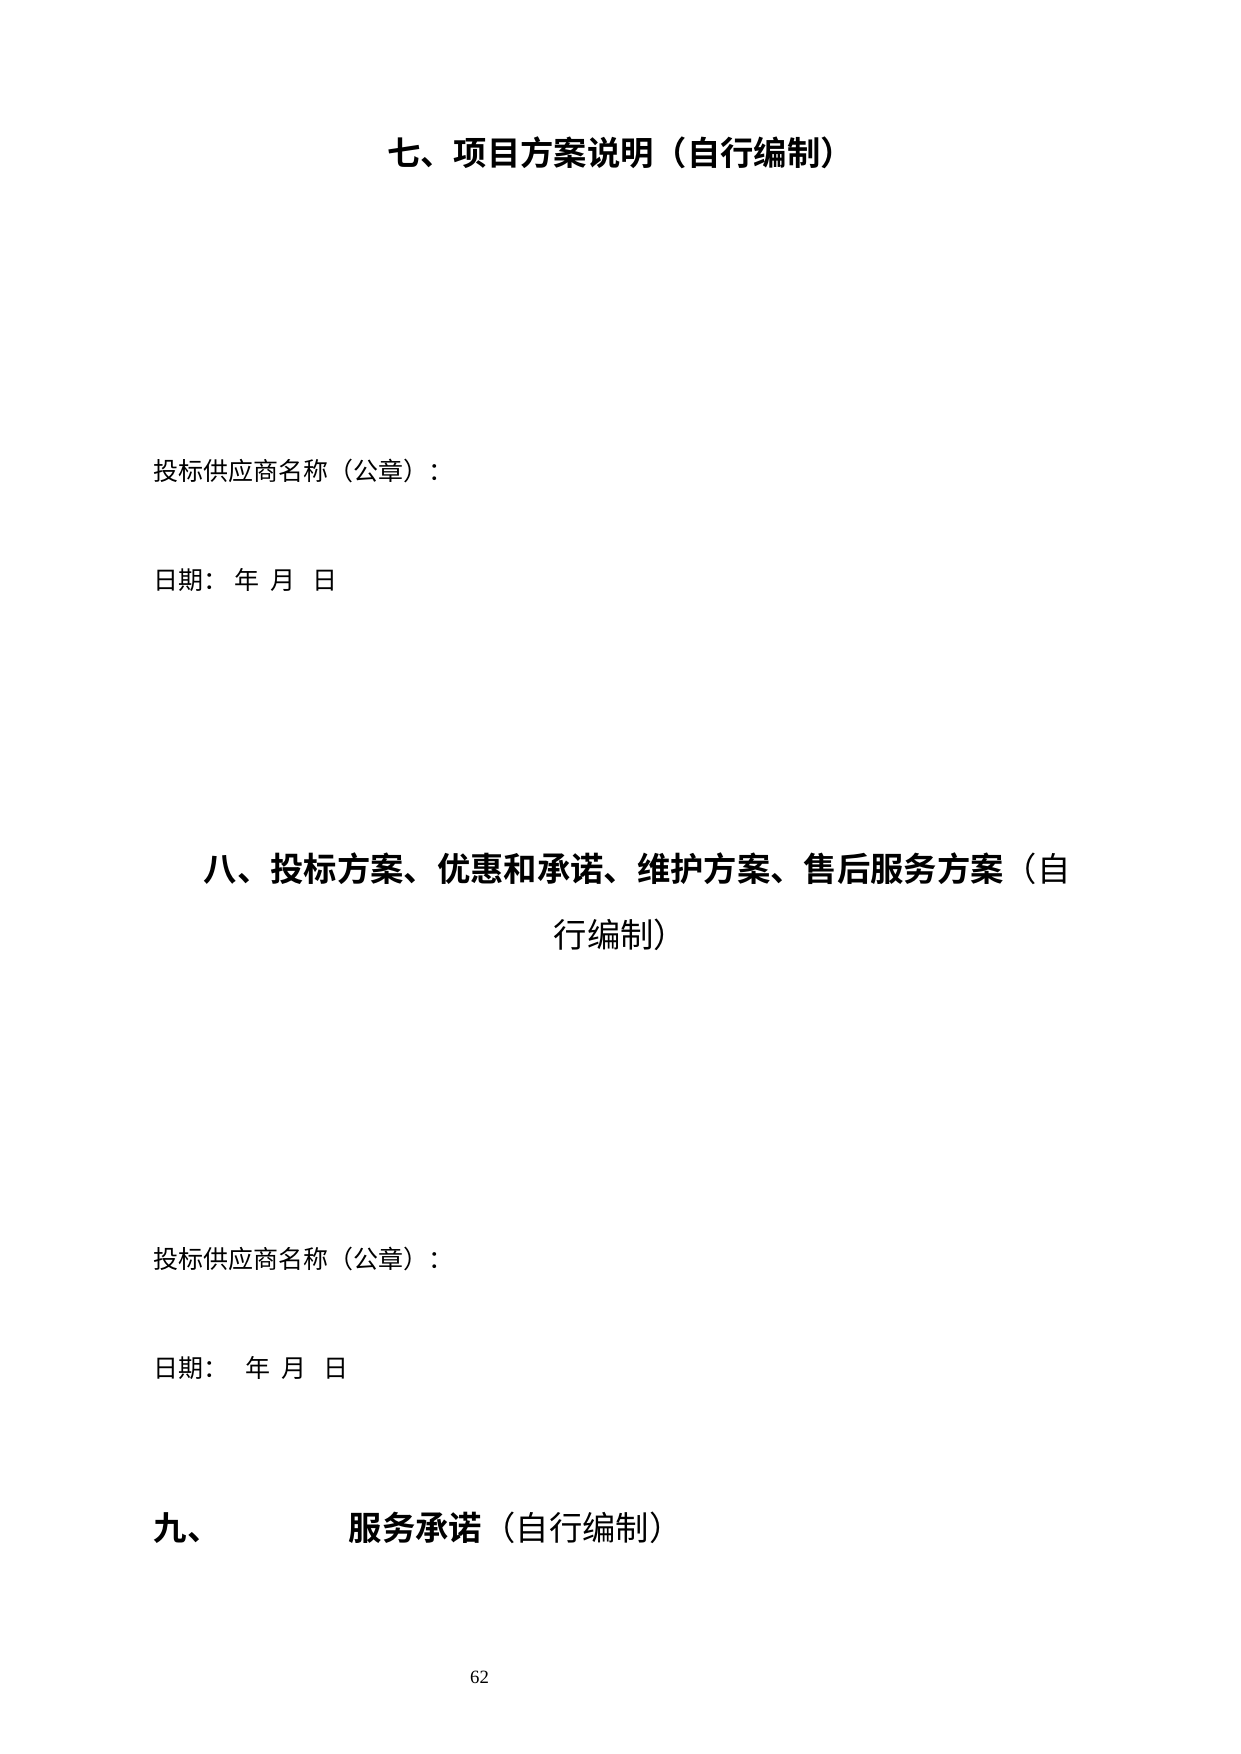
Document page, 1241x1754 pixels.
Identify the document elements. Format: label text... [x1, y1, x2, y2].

text 日期： 年 月 日 [153, 560, 1087, 596]
text 九、 服务承诺（自行编制） [153, 1502, 1087, 1550]
text 七、项目方案说明（自行编制） [153, 118, 1087, 184]
text 八、投标方案、优惠和承诺、维护方案、售后服务方案（自行编制） [153, 834, 1087, 966]
text 投标供应商名称（公章）： [153, 1239, 1087, 1276]
text 日期： 年 月 日 [153, 1348, 1087, 1384]
text 投标供应商名称（公章）： [153, 451, 1087, 488]
